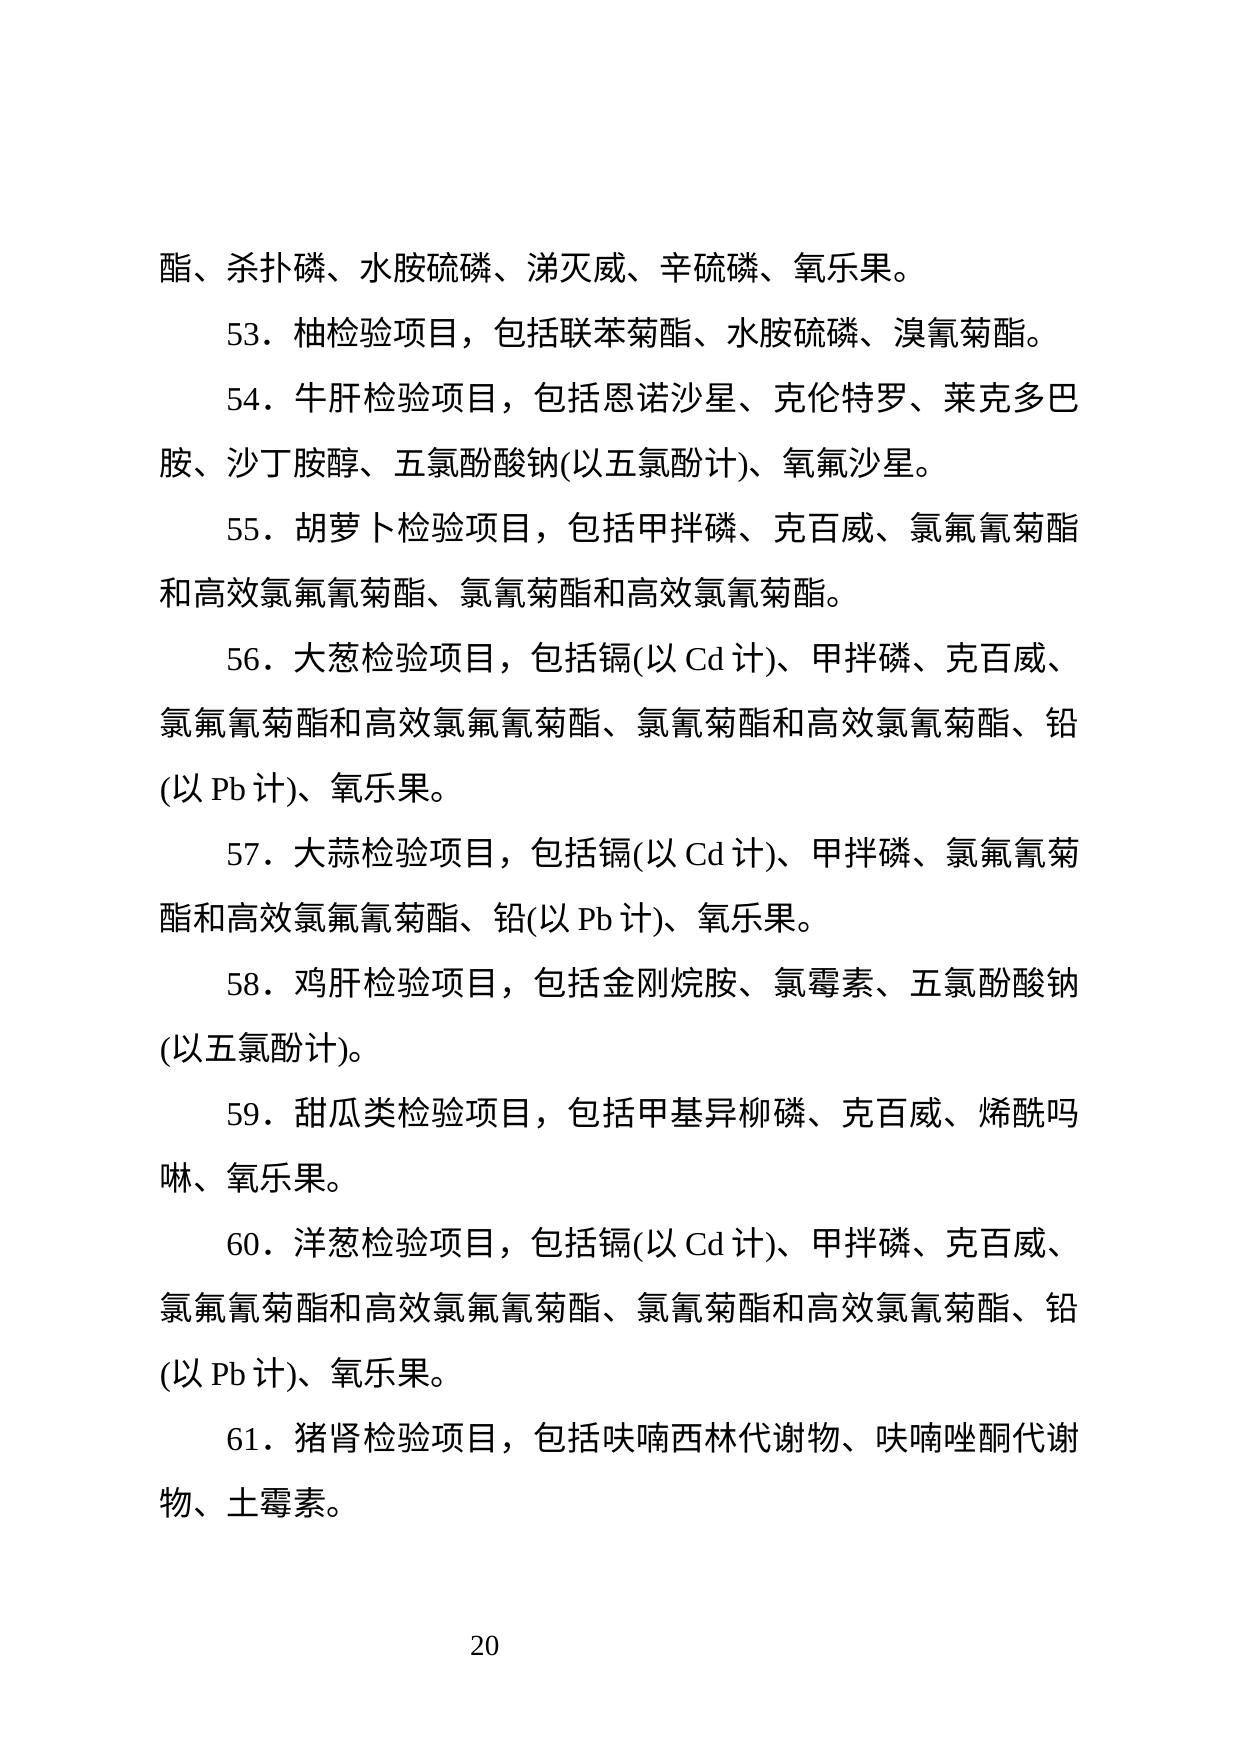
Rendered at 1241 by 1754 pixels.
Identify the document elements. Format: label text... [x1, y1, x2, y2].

text 61．猪肾检验项目，包括呋喃西林代谢物、呋喃唑酮代谢物、土霉素。 [159, 1403, 1081, 1533]
text 57．大蒜检验项目，包括镉(以Cd计)、甲拌磷、氯氟氰菊酯和高效氯氟氰菊酯、铅(以Pb计)、氧乐果。 [159, 818, 1081, 948]
text 53．柚检验项目，包括联苯菊酯、水胺硫磷、溴氰菊酯。 [159, 298, 1081, 363]
text 55．胡萝卜检验项目，包括甲拌磷、克百威、氯氟氰菊酯和高效氯氟氰菊酯、氯氰菊酯和高效氯氰菊酯。 [159, 493, 1081, 623]
text 59．甜瓜类检验项目，包括甲基异柳磷、克百威、烯酰吗啉、氧乐果。 [159, 1078, 1081, 1208]
text 60．洋葱检验项目，包括镉(以Cd计)、甲拌磷、克百威、氯氟氰菊酯和高效氯氟氰菊酯、氯氰菊酯和高效氯氰菊酯、铅(以Pb计)、氧乐果。 [159, 1208, 1081, 1403]
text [159, 233, 1081, 298]
text 54．牛肝检验项目，包括恩诺沙星、克伦特罗、莱克多巴胺、沙丁胺醇、五氯酚酸钠(以五氯酚计)、氧氟沙星。 [159, 363, 1081, 493]
text 58．鸡肝检验项目，包括金刚烷胺、氯霉素、五氯酚酸钠(以五氯酚计)。 [159, 948, 1081, 1078]
text 56．大葱检验项目，包括镉(以Cd计)、甲拌磷、克百威、氯氟氰菊酯和高效氯氟氰菊酯、氯氰菊酯和高效氯氰菊酯、铅(以Pb计)、氧乐果。 [159, 623, 1081, 818]
